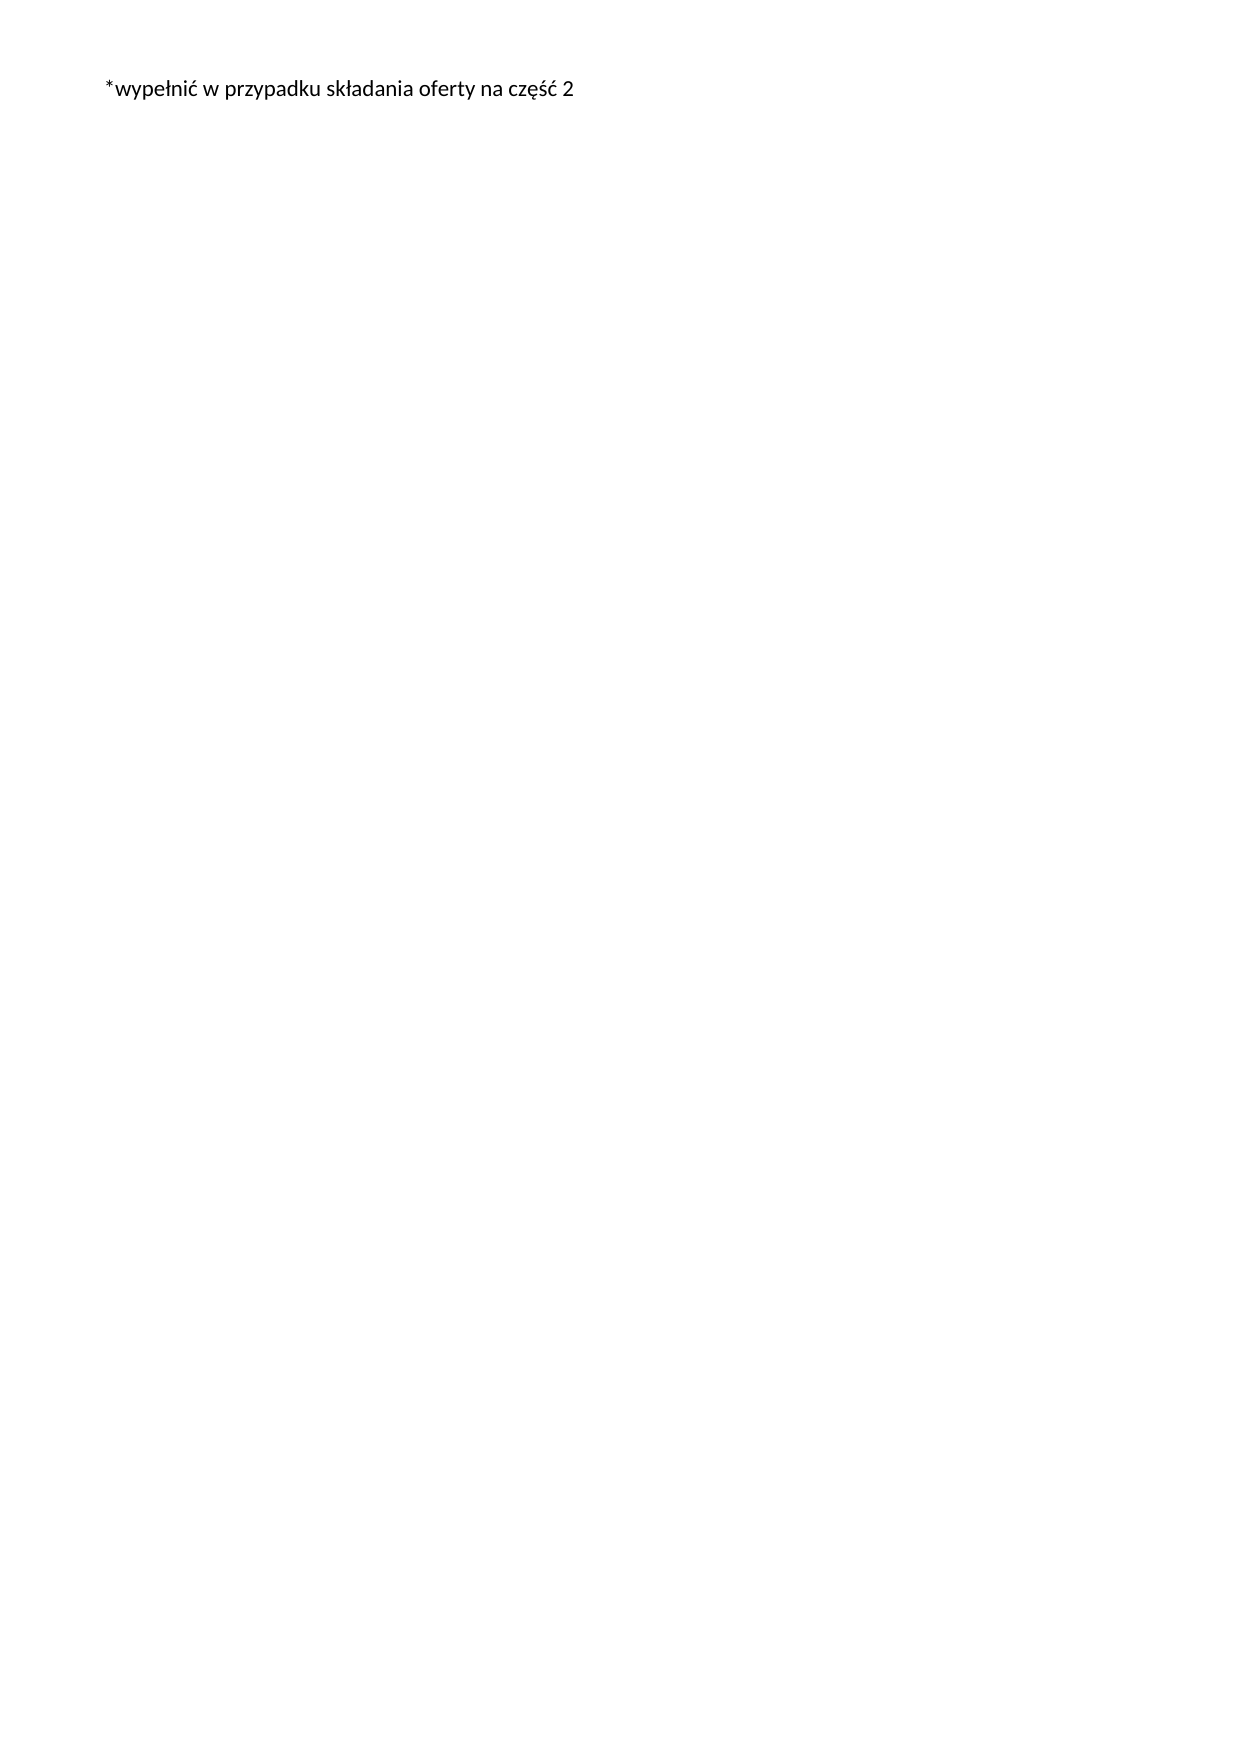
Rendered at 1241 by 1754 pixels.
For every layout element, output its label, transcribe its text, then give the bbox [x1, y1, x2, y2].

text *wypełnić w przypadku składania oferty na część 2 [103, 74, 1152, 102]
